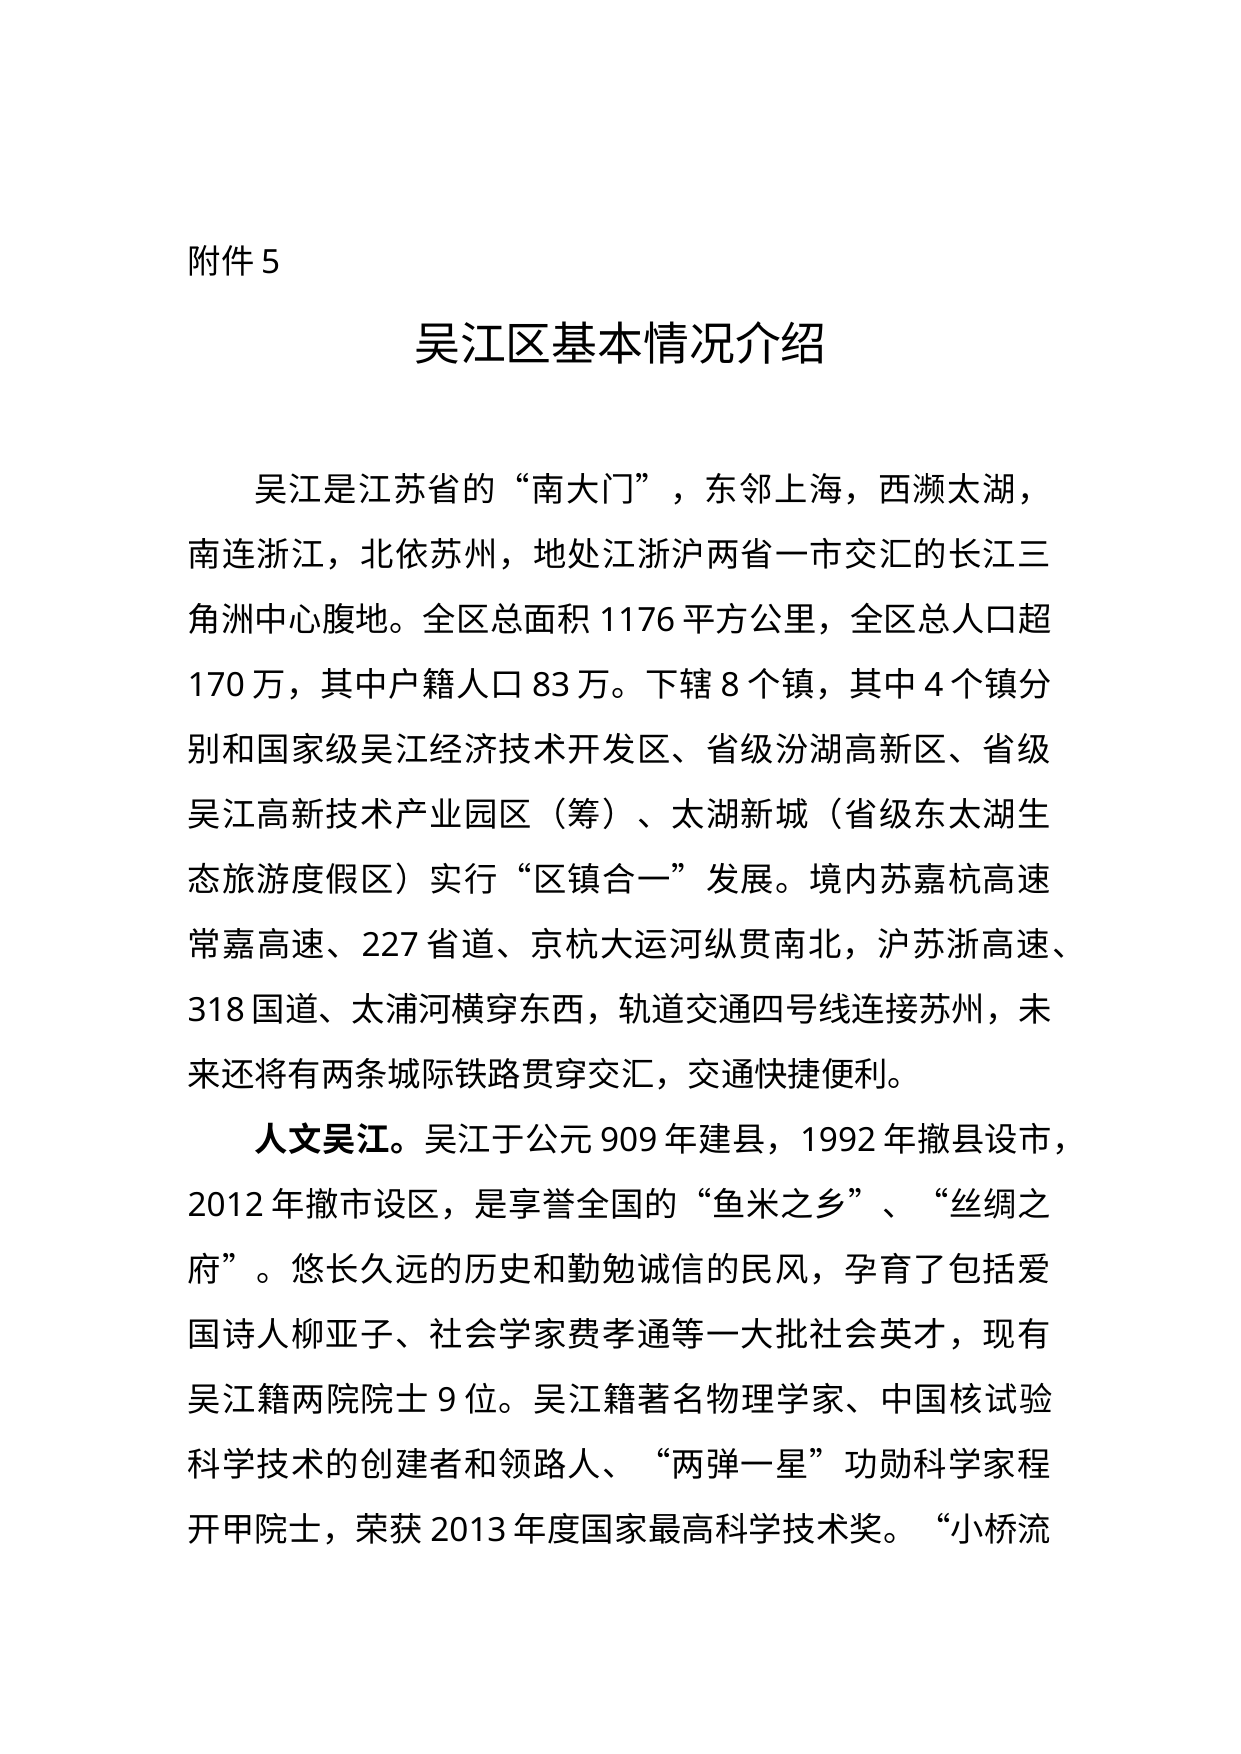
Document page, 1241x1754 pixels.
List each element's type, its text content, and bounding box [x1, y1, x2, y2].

text 吴江区基本情况介绍 [187, 292, 1053, 389]
text 吴江是江苏省的“南大门”，东邻上海，西濒太湖，南连浙江，北依苏州，地处江浙沪两省一市交汇的长江三角洲中心腹地。全区总面积1176平方公里，全区总人口超170万，其中户籍人口83万。下辖8个镇，其中4个镇分别和国家级吴江经济技术开发区、省级汾湖高新区、省级吴江高新技术产业园区（筹）、太湖新城（省级东太湖生态旅游度假区）实行“区镇合一”发展。境内苏嘉杭高速、常嘉高速、227省道、京杭大运河纵贯南北，沪苏浙高速、318国道、太浦河横穿东西，轨道交通四号线连接苏州，未来还将有两条城际铁路贯穿交汇，交通快捷便利。 [187, 454, 1053, 1104]
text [187, 1104, 1053, 1559]
text 附件5 [187, 227, 1053, 292]
